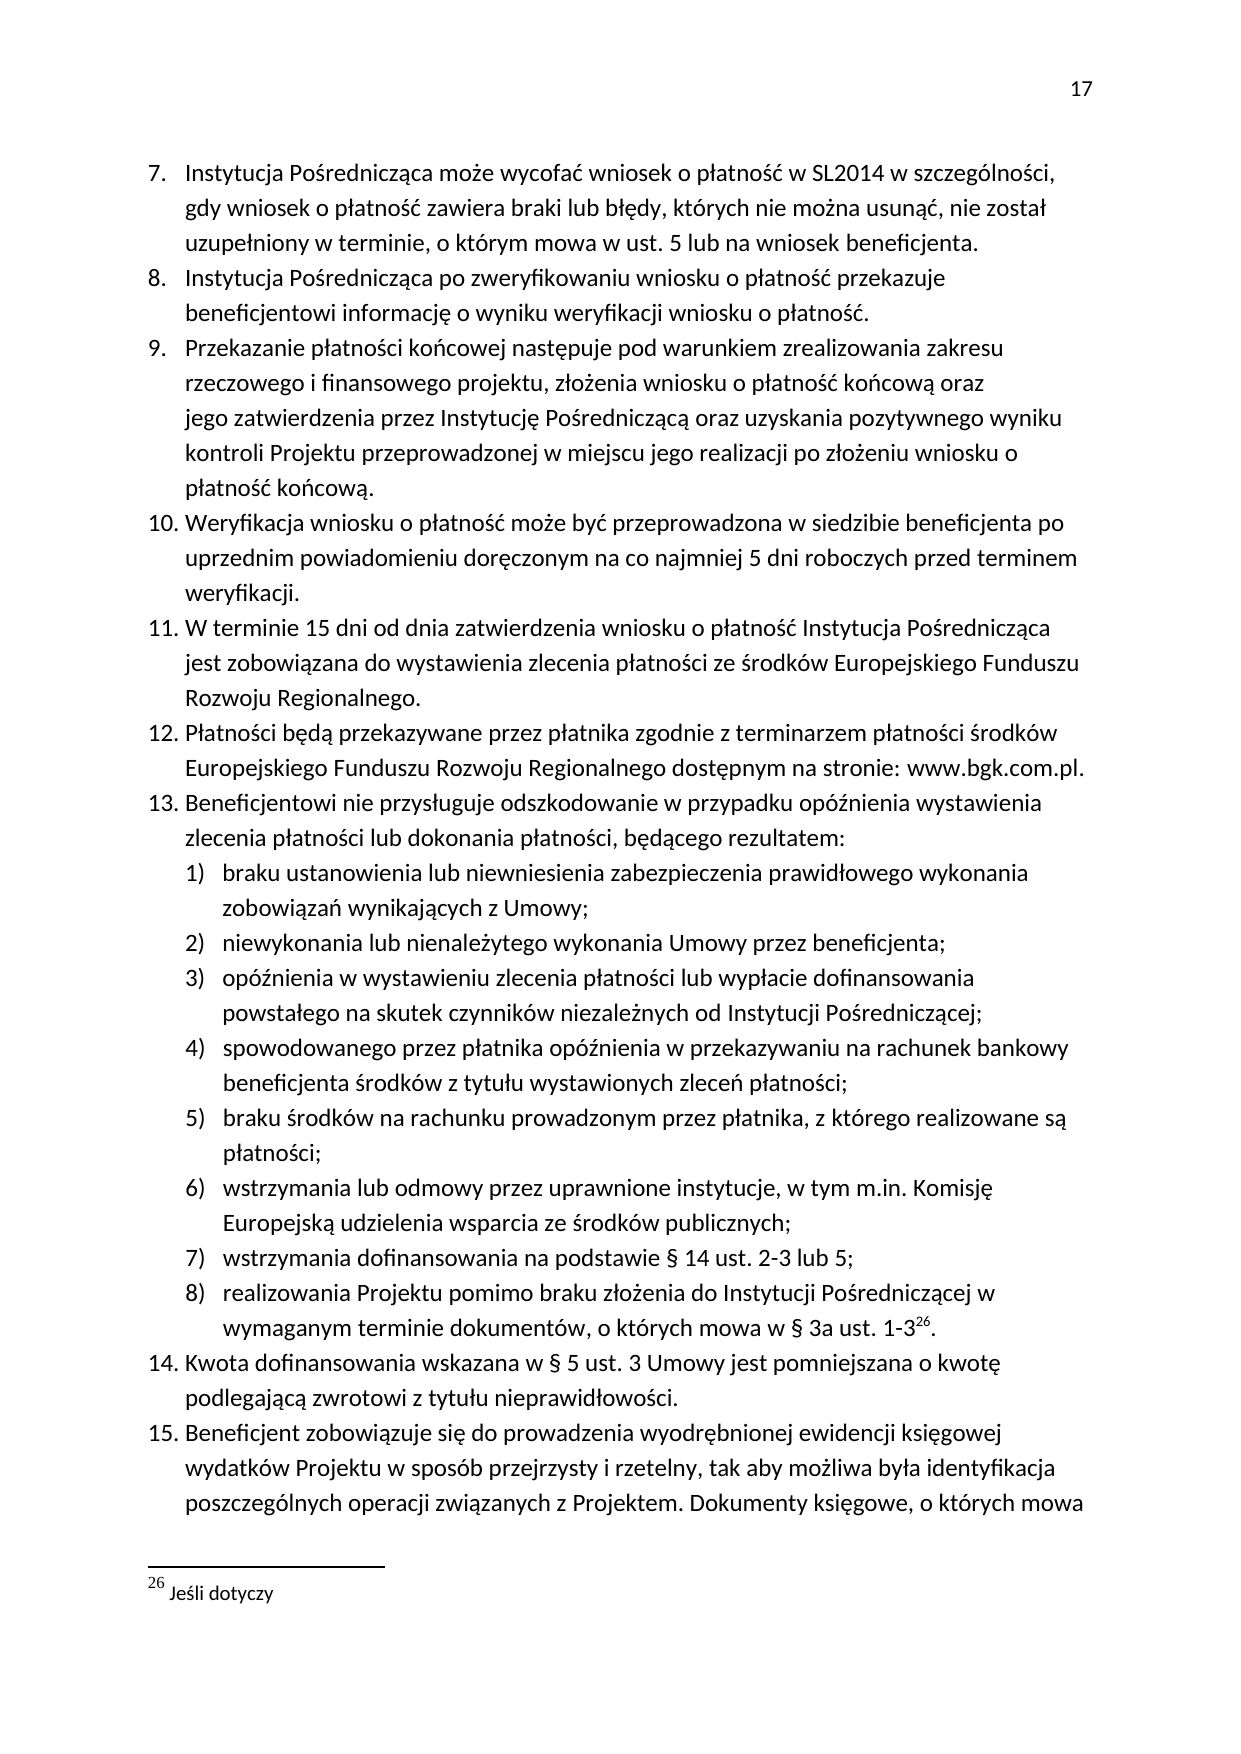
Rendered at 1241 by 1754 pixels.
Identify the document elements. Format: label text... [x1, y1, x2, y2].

list W terminie 15 dni od dnia zatwierdzenia wniosku o płatność Instytucja Pośrednicząca jest zobowiązana do wystawienia zlecenia płatności ze środków Europejskiego Funduszu Rozwoju Regionalnego. [148, 612, 1093, 712]
list Przekazanie płatności końcowej następuje pod warunkiem zrealizowania zakresu rzeczowego i finansowego projektu, złożenia wniosku o płatność końcową oraz jego zatwierdzenia przez Instytucję Pośredniczącą oraz uzyskania pozytywnego wyniku kontroli Projektu przeprowadzonej w miejscu jego realizacji po złożeniu wniosku o płatność końcową. [148, 332, 1093, 502]
list Kwota dofinansowania wskazana w § 5 ust. 3 Umowy jest pomniejszana o kwotę podlegającą zwrotowi z tytułu nieprawidłowości. [148, 1347, 1093, 1412]
list wstrzymania dofinansowania na podstawie § 14 ust. 2-3 lub 5; [185, 1242, 1093, 1272]
list Weryfikacja wniosku o płatność może być przeprowadzona w siedzibie beneficjenta po uprzednim powiadomieniu doręczonym na co najmniej 5 dni roboczych przed terminem weryfikacji. [148, 507, 1093, 607]
list wstrzymania lub odmowy przez uprawnione instytucje, w tym m.in. Komisję Europejską udzielenia wsparcia ze środków publicznych; [185, 1172, 1093, 1237]
list Instytucja Pośrednicząca po zweryfikowaniu wniosku o płatność przekazuje beneficjentowi informację o wyniku weryfikacji wniosku o płatność. [148, 262, 1093, 327]
list realizowania Projektu pomimo braku złożenia do Instytucji Pośredniczącej w wymaganym terminie dokumentów, o których mowa w § 3a ust. 1-3. [185, 1277, 1093, 1342]
list Beneficjentowi nie przysługuje odszkodowanie w przypadku opóźnienia wystawienia zlecenia płatności lub dokonania płatności, będącego rezultatem: [148, 787, 1093, 852]
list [148, 1417, 1093, 1517]
list spowodowanego przez płatnika opóźnienia w przekazywaniu na rachunek bankowy beneficjenta środków z tytułu wystawionych zleceń płatności; [185, 1032, 1093, 1097]
list Płatności będą przekazywane przez płatnika zgodnie z terminarzem płatności środków Europejskiego Funduszu Rozwoju Regionalnego dostępnym na stronie: www.bgk.com.pl. [148, 717, 1093, 782]
list niewykonania lub nienależytego wykonania Umowy przez beneficjenta; [185, 927, 1093, 957]
list braku środków na rachunku prowadzonym przez płatnika, z którego realizowane są płatności; [185, 1102, 1093, 1167]
list braku ustanowienia lub niewniesienia zabezpieczenia prawidłowego wykonania zobowiązań wynikających z Umowy; [185, 857, 1093, 922]
list opóźnienia w wystawieniu zlecenia płatności lub wypłacie dofinansowania powstałego na skutek czynników niezależnych od Instytucji Pośredniczącej; [185, 962, 1093, 1027]
list Instytucja Pośrednicząca może wycofać wniosek o płatność w SL2014 w szczególności, gdy wniosek o płatność zawiera braki lub błędy, których nie można usunąć, nie został uzupełniony w terminie, o którym mowa w ust. 5 lub na wniosek beneficjenta. [148, 157, 1093, 257]
